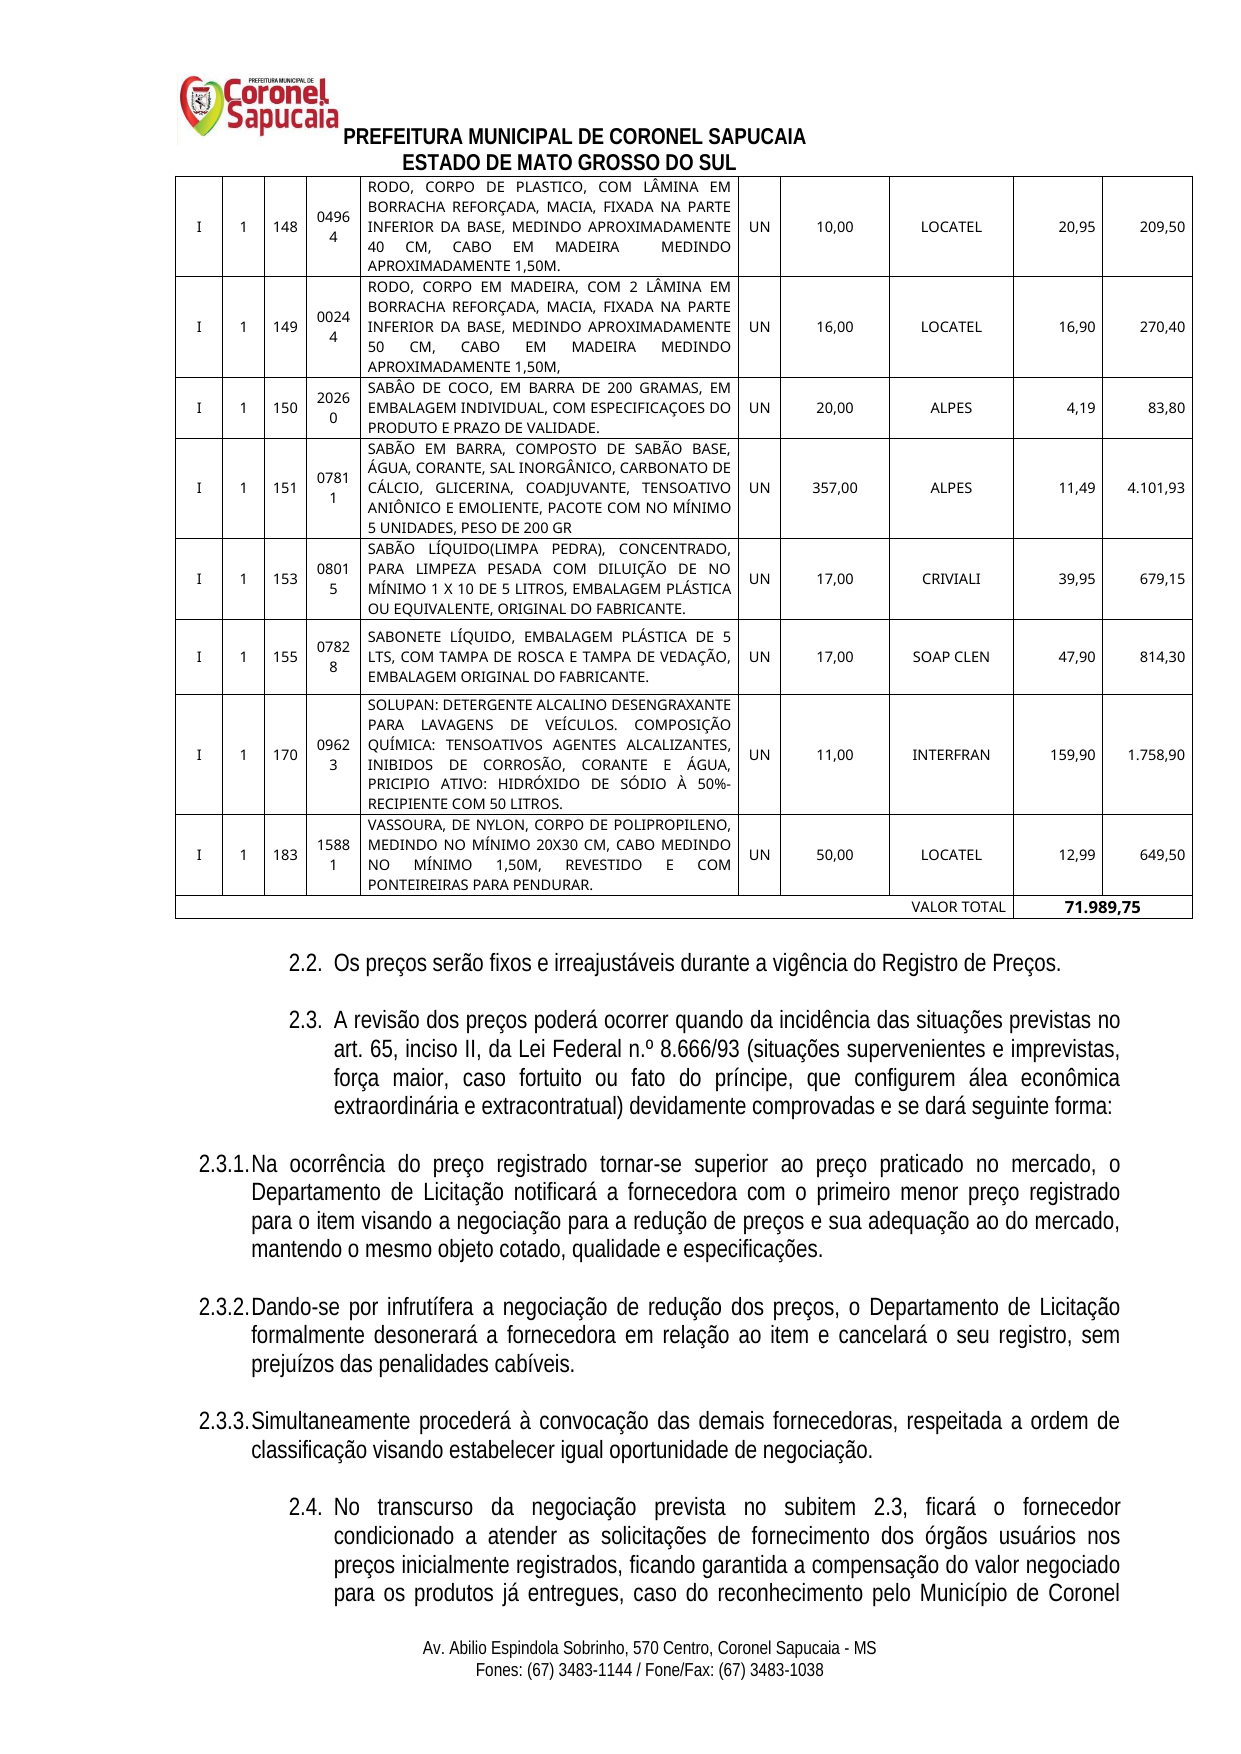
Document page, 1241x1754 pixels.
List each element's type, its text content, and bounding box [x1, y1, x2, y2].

table_cell VASSOURA, DE NYLON, CORPO DE POLIPROPILENO, MEDINDO NO MÍNIMO 20X30 CM, CABO MEDINDO NO MÍNIMO 1,50M, REVESTIDO E COM PONTEIREIRAS PARA PENDURAR. [361, 815, 738, 894]
table_cell 270,40 [1103, 277, 1192, 377]
table_cell I [176, 695, 222, 814]
table_cell SOLUPAN: DETERGENTE ALCALINO DESENGRAXANTE PARA LAVAGENS DE VEÍCULOS. COMPOSIÇÃO QUÍMICA: TENSOATIVOS AGENTES ALCALIZANTES, INIBIDOS DE CORROSÃO, CORANTE E ÁGUA, PRICIPIO ATIVO: HIDRÓXIDO DE SÓDIO À 50%-RECIPIENTE COM 50 LITROS. [361, 695, 738, 814]
table_cell 17,00 [781, 539, 889, 618]
table_cell ALPES [890, 378, 1013, 437]
table_cell 47,90 [1014, 620, 1102, 693]
table_cell 4,19 [1014, 378, 1102, 437]
table_cell 155 [265, 620, 306, 693]
table_cell SABÃO EM BARRA, COMPOSTO DE SABÃO BASE, ÁGUA, CORANTE, SAL INORGÂNICO, CARBONATO DE CÁLCIO, GLICERINA, COADJUVANTE, TENSOATIVO ANIÔNICO E EMOLIENTE, PACOTE COM NO MÍNIMO 5 UNIDADES, PESO DE 200 GR [361, 439, 738, 538]
table_cell UN [739, 439, 780, 538]
table_cell UN [739, 815, 780, 894]
table_cell 20260 [307, 378, 360, 437]
table_cell 209,50 [1103, 177, 1192, 276]
table_cell 17,00 [781, 620, 889, 693]
table_cell 83,80 [1103, 378, 1192, 437]
table_cell 08015 [307, 539, 360, 618]
table_cell 149 [265, 277, 306, 377]
table_cell 649,50 [1103, 815, 1192, 894]
table_cell 1 [223, 620, 264, 693]
table_cell 20,95 [1014, 177, 1102, 276]
table_cell VALOR TOTAL [176, 896, 1013, 918]
table_cell LOCATEL [890, 815, 1013, 894]
table_cell RODO, CORPO DE PLASTICO, COM LÂMINA EM BORRACHA REFORÇADA, MACIA, FIXADA NA PARTE INFERIOR DA BASE, MEDINDO APROXIMADAMENTE 40 CM, CABO EM MADEIRA MEDINDO APROXIMADAMENTE 1,50M. [361, 177, 738, 276]
table_cell 50,00 [781, 815, 889, 894]
table_cell SOAP CLEN [890, 620, 1013, 693]
table_cell I [176, 439, 222, 538]
table_cell 1 [223, 695, 264, 814]
list Os preços serão fixos e irreajustáveis durante a vigência do Registro de Preços. [288, 948, 1122, 977]
table_cell SABÃO LÍQUIDO(LIMPA PEDRA), CONCENTRADO, PARA LIMPEZA PESADA COM DILUIÇÃO DE NO MÍNIMO 1 X 10 DE 5 LITROS, EMBALAGEM PLÁSTICA OU EQUIVALENTE, ORIGINAL DO FABRICANTE. [361, 539, 738, 618]
table_cell 170 [265, 695, 306, 814]
table_cell I [176, 177, 222, 276]
table_cell 814,30 [1103, 620, 1192, 693]
list Dando-se por infrutífera a negociação de redução dos preços, o Departamento de Licitação formalmente desonerará a fornecedora em relação ao item e cancelará o seu registro, sem prejuízos das penalidades cabíveis. [198, 1292, 1122, 1378]
table_cell I [176, 815, 222, 894]
table_cell SABÂO DE COCO, EM BARRA DE 200 GRAMAS, EM EMBALAGEM INDIVIDUAL, COM ESPECIFICAÇOES DO PRODUTO E PRAZO DE VALIDADE. [361, 378, 738, 437]
table_cell UN [739, 695, 780, 814]
table_cell 148 [265, 177, 306, 276]
table_cell SABONETE LÍQUIDO, EMBALAGEM PLÁSTICA DE 5 LTS, COM TAMPA DE ROSCA E TAMPA DE VEDAÇÃO, EMBALAGEM ORIGINAL DO FABRICANTE. [361, 620, 738, 693]
table_cell RODO, CORPO EM MADEIRA, COM 2 LÂMINA EM BORRACHA REFORÇADA, MACIA, FIXADA NA PARTE INFERIOR DA BASE, MEDINDO APROXIMADAMENTE 50 CM, CABO EM MADEIRA MEDINDO APROXIMADAMENTE 1,50M, [361, 277, 738, 377]
table_cell 07828 [307, 620, 360, 693]
table_cell 1.758,90 [1103, 695, 1192, 814]
table_cell 15881 [307, 815, 360, 894]
table_cell 153 [265, 539, 306, 618]
table_cell LOCATEL [890, 277, 1013, 377]
table_cell UN [739, 177, 780, 276]
table_cell UN [739, 539, 780, 618]
picture [177, 73, 343, 145]
table_cell 1 [223, 439, 264, 538]
table_cell I [176, 378, 222, 437]
table_cell 20,00 [781, 378, 889, 437]
table_cell 04964 [307, 177, 360, 276]
table_cell 150 [265, 378, 306, 437]
table_cell 1 [223, 277, 264, 377]
table_cell 357,00 [781, 439, 889, 538]
table_cell 16,00 [781, 277, 889, 377]
table_cell 11,49 [1014, 439, 1102, 538]
table_cell 07811 [307, 439, 360, 538]
table_cell I [176, 277, 222, 377]
table_cell 16,90 [1014, 277, 1102, 377]
table_cell 11,00 [781, 695, 889, 814]
table_cell 09623 [307, 695, 360, 814]
list Na ocorrência do preço registrado tornar-se superior ao preço praticado no mercado, o Departamento de Licitação notificará a fornecedora com o primeiro menor preço registrado para o item visando a negociação para a redução de preços e sua adequação ao do mercado, mantendo o mesmo objeto cotado, qualidade e especificações. [198, 1148, 1122, 1263]
table_cell I [176, 620, 222, 693]
table_cell 151 [265, 439, 306, 538]
table_cell 4.101,93 [1103, 439, 1192, 538]
table_cell UN [739, 378, 780, 437]
table_cell 12,99 [1014, 815, 1102, 894]
table_cell 679,15 [1103, 539, 1192, 618]
table_cell 39,95 [1014, 539, 1102, 618]
list A revisão dos preços poderá ocorrer quando da incidência das situações previstas no art. 65, inciso II, da Lei Federal n.º 8.666/93 (situações supervenientes e imprevistas, força maior, caso fortuito ou fato do príncipe, que configurem álea econômica extraordinária e extracontratual) devidamente comprovadas e se dará seguinte forma: [288, 1005, 1122, 1120]
table_cell UN [739, 277, 780, 377]
table_cell 1 [223, 378, 264, 437]
table_cell I [176, 539, 222, 618]
list Simultaneamente procederá à convocação das demais fornecedoras, respeitada a ordem de classificação visando estabelecer igual oportunidade de negociação. [198, 1406, 1122, 1464]
table_cell 183 [265, 815, 306, 894]
table_cell LOCATEL [890, 177, 1013, 276]
table_cell INTERFRAN [890, 695, 1013, 814]
table_cell UN [739, 620, 780, 693]
table_cell 1 [223, 539, 264, 618]
table_cell 1 [223, 815, 264, 894]
table_cell 1 [223, 177, 264, 276]
table_cell ALPES [890, 439, 1013, 538]
table_cell CRIVIALI [890, 539, 1013, 618]
table_cell 159,90 [1014, 695, 1102, 814]
table_cell 00244 [307, 277, 360, 377]
table_cell 71.989,75 [1014, 896, 1192, 918]
table_cell 10,00 [781, 177, 889, 276]
